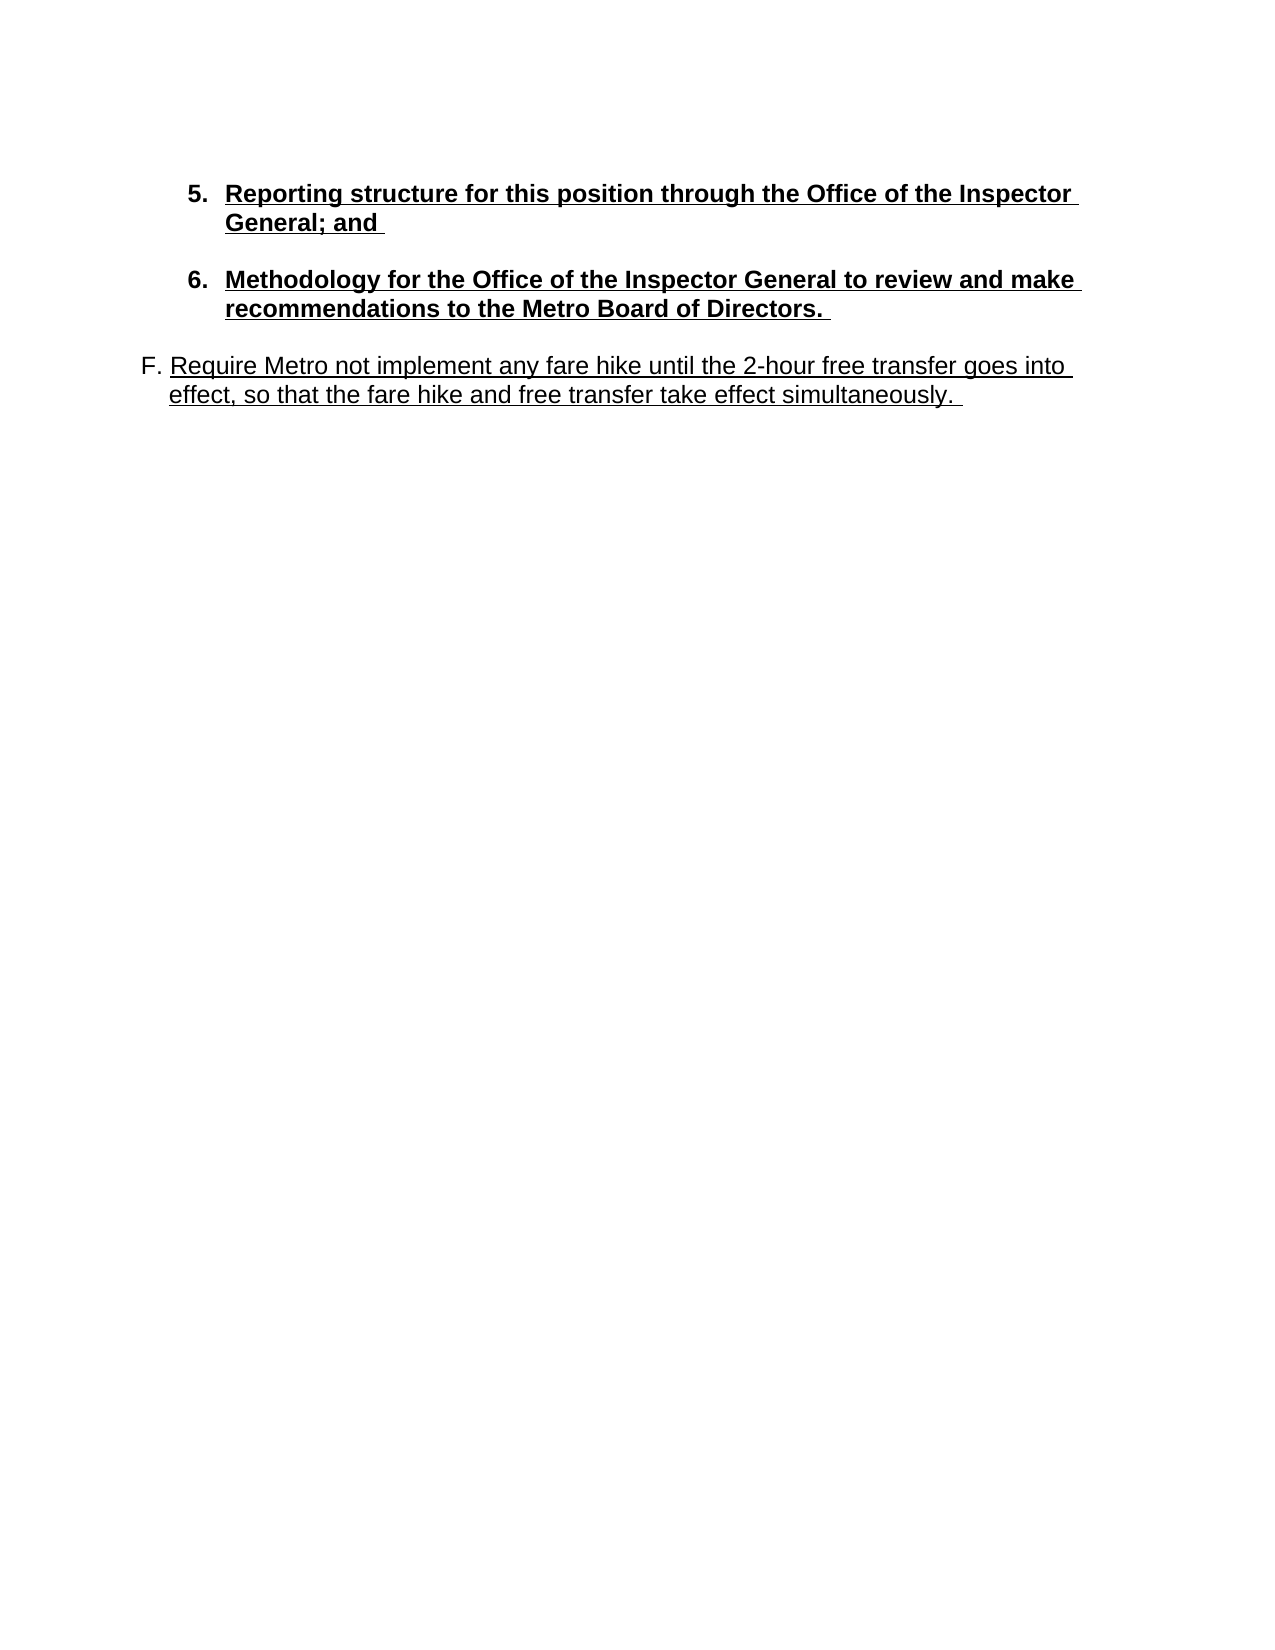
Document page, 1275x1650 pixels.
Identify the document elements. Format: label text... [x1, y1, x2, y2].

list Methodology for the Office of the Inspector General to review and make recommendations to the Metro Board of Directors. [187, 265, 1125, 322]
text F. Require Metro not implement any fare hike until the 2-hour free transfer goes into effect, so that the fare hike and free transfer take effect simultaneously. [141, 351, 1125, 409]
list Reporting structure for this position through the Office of the Inspector General; and [187, 179, 1125, 236]
